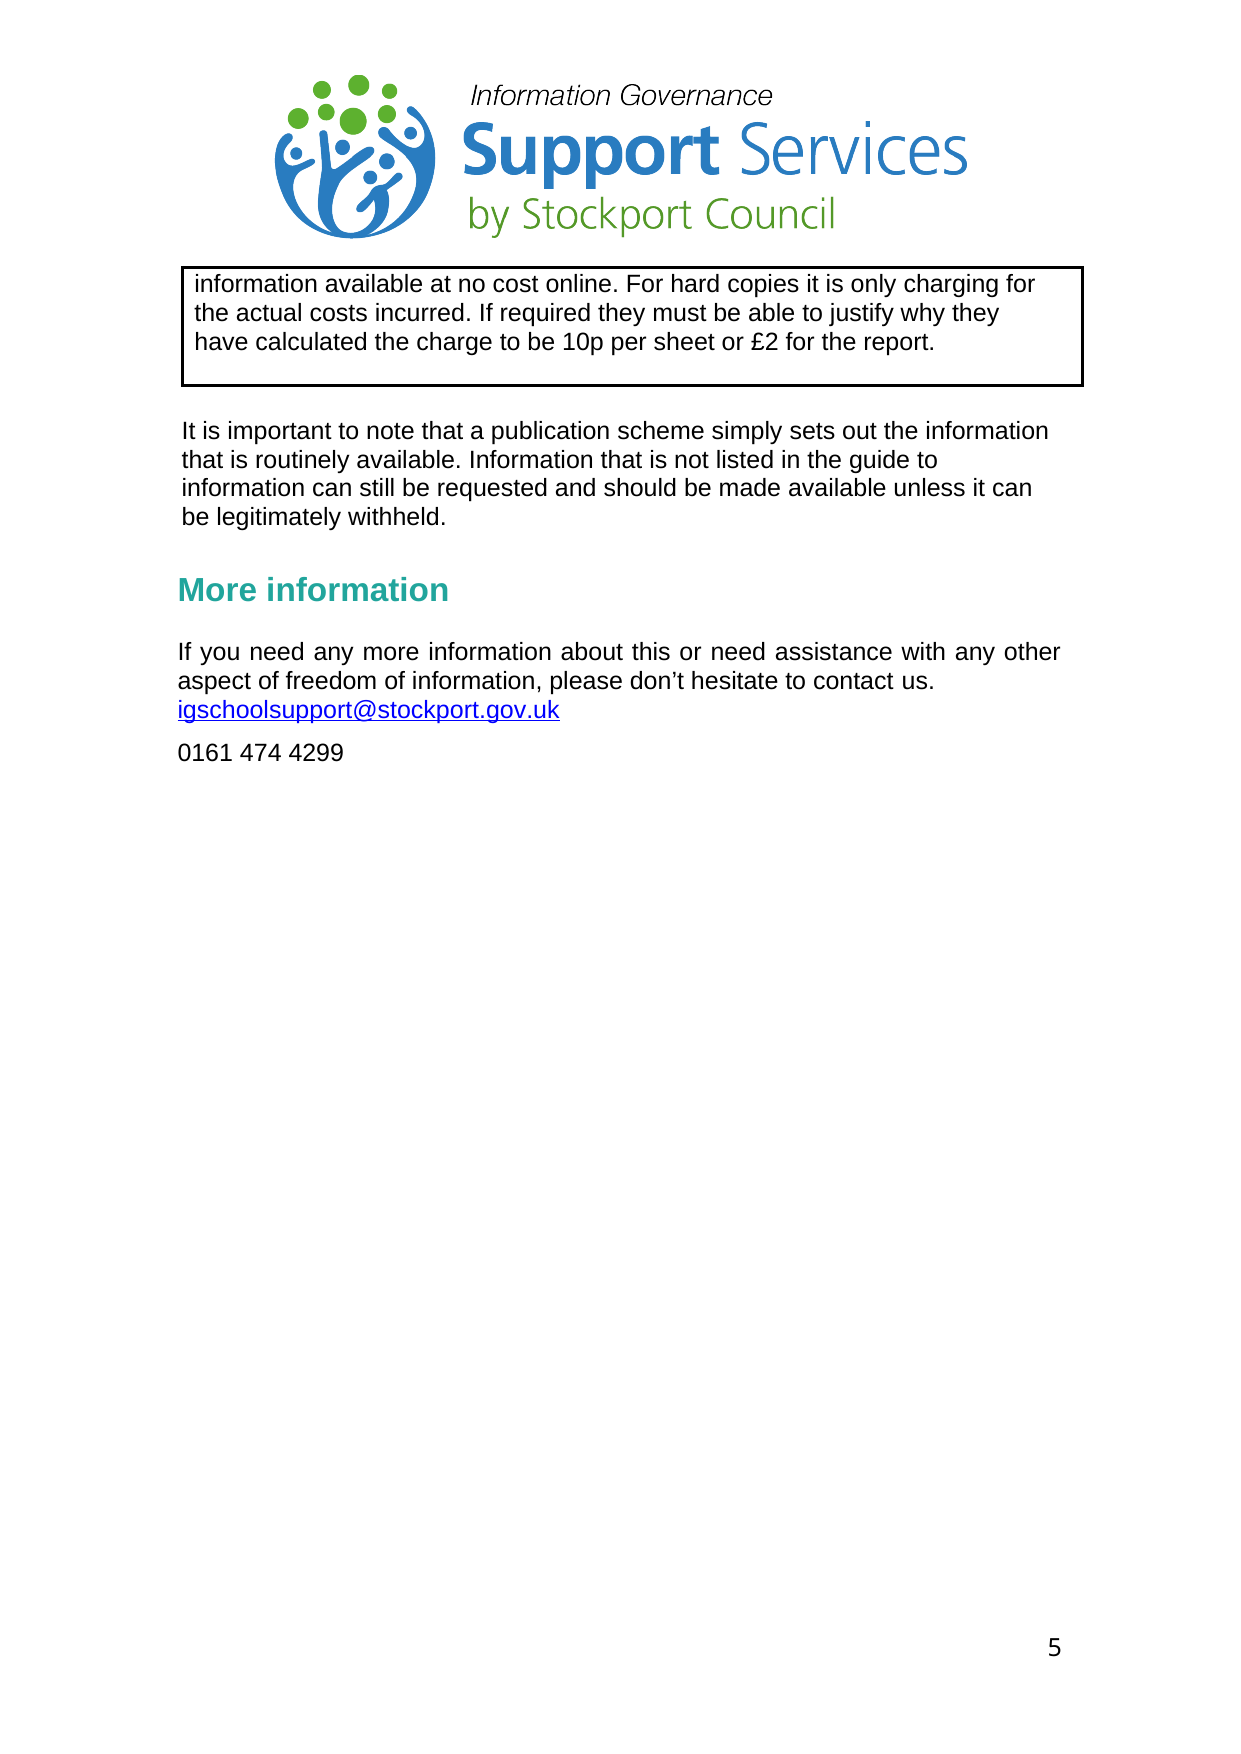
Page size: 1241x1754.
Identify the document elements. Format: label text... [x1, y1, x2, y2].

text It is important to note that a publication scheme simply sets out the information that is routinely available. Information that is not listed in the guide to information can still be requested and should be made available unless it can be legitimately withheld. [181, 416, 1061, 531]
picture [274, 75, 968, 239]
text If you need any more information about this or need assistance with any other aspect of freedom of information, please don’t hesitate to contact us. [177, 637, 1063, 695]
text igschoolsupport@stockport.gov.uk [177, 695, 916, 724]
text 0161 474 4299 [177, 738, 916, 767]
subtitle More information [177, 570, 1076, 608]
